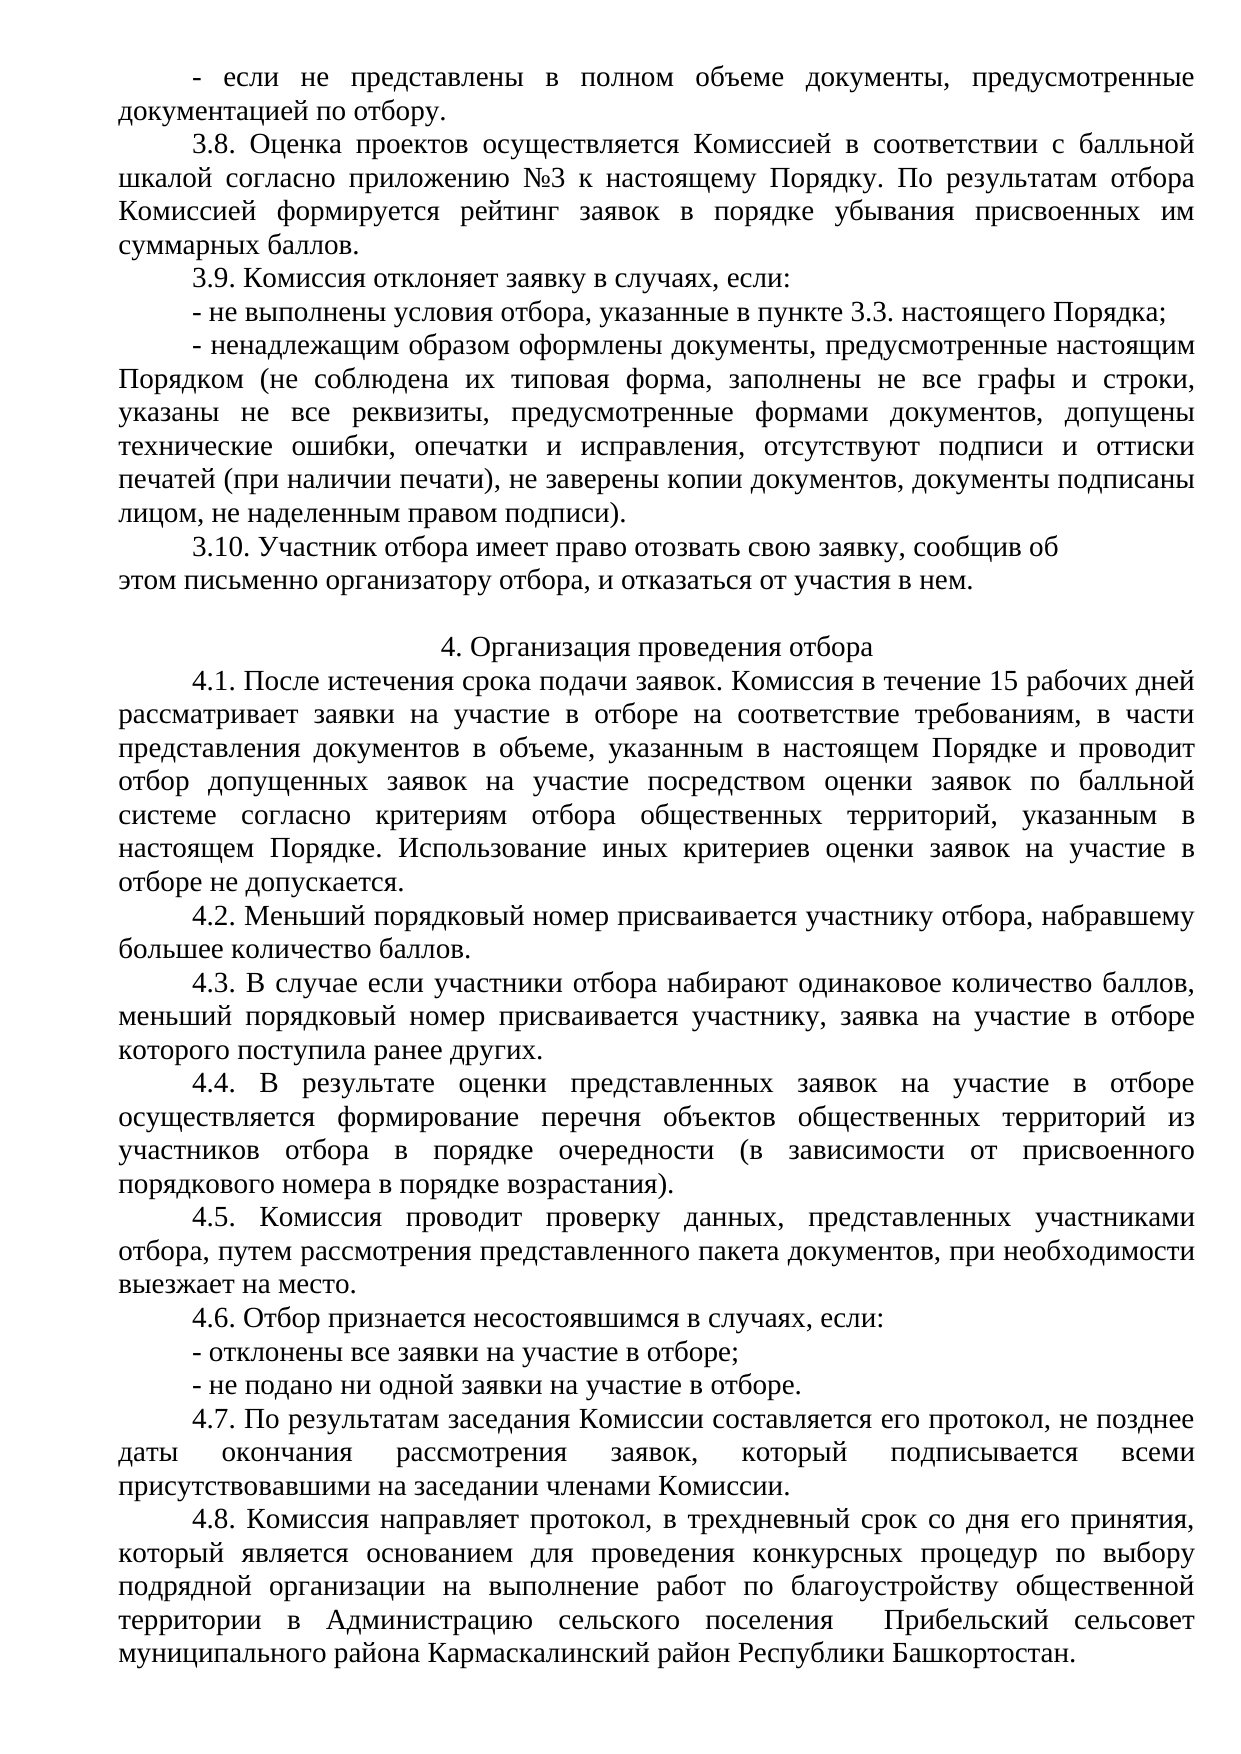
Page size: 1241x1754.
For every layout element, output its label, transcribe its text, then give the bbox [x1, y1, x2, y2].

text 3.8. Оценка проектов осуществляется Комиссией в соответствии с балльной шкалой согласно приложению №3 к настоящему Порядку. По результатам отбора Комиссией формируется рейтинг заявок в порядке убывания присвоенных им суммарных баллов. [118, 126, 1196, 260]
text - отклонены все заявки на участие в отборе; [118, 1334, 1196, 1367]
text 3.9. Комиссия отклоняет заявку в случаях, если: [118, 260, 1196, 294]
text 4. Организация проведения отбора [118, 629, 1196, 663]
text 4.7. По результатам заседания Комиссии составляется его протокол, не позднее даты окончания рассмотрения заявок, который подписывается всеми присутствовавшими на заседании членами Комиссии. [118, 1401, 1196, 1501]
text 4.6. Отбор признается несостоявшимся в случаях, если: [118, 1300, 1196, 1334]
text 4.2. Меньший порядковый номер присваивается участнику отбора, набравшему большее количество баллов. [118, 898, 1196, 965]
text 3.10. Участник отбора имеет право отозвать свою заявку, сообщив об [118, 529, 1196, 562]
text 4.3. В случае если участники отбора набирают одинаковое количество баллов, меньший порядковый номер присваивается участнику, заявка на участие в отборе которого поступила ранее других. [118, 965, 1196, 1065]
text этом письменно организатору отбора, и отказаться от участия в нем. [118, 562, 1196, 596]
text 4.1. После истечения срока подачи заявок. Комиссия в течение 15 рабочих дней рассматривает заявки на участие в отборе на соответствие требованиям, в части представления документов в объеме, указанным в настоящем Порядке и проводит отбор допущенных заявок на участие посредством оценки заявок по балльной системе согласно критериям отбора общественных территорий, указанным в настоящем Порядке. Использование иных критериев оценки заявок на участие в отборе не допускается. [118, 663, 1196, 898]
text 4.4. В результате оценки представленных заявок на участие в отборе осуществляется формирование перечня объектов общественных территорий из участников отбора в порядке очередности (в зависимости от присвоенного порядкового номера в порядке возрастания). [118, 1065, 1196, 1199]
text - ненадлежащим образом оформлены документы, предусмотренные настоящим Порядком (не соблюдена их типовая форма, заполнены не все графы и строки, указаны не все реквизиты, предусмотренные формами документов, допущены технические ошибки, опечатки и исправления, отсутствуют подписи и оттиски печатей (при наличии печати), не заверены копии документов, документы подписаны лицом, не наделенным правом подписи). [118, 327, 1196, 529]
text - не выполнены условия отбора, указанные в пункте 3.3. настоящего Порядка; [118, 294, 1196, 327]
text - не подано ни одной заявки на участие в отборе. [118, 1367, 1196, 1401]
text 4.5. Комиссия проводит проверку данных, представленных участниками отбора, путем рассмотрения представленного пакета документов, при необходимости выезжает на место. [118, 1199, 1196, 1300]
text 4.8. Комиссия направляет протокол, в трехдневный срок со дня его принятия, который является основанием для проведения конкурсных процедур по выбору подрядной организации на выполнение работ по благоустройству общественной территории в Администрацию сельского поселения Прибельский сельсовет муниципального района Кармаскалинский район Республики Башкортостан. [118, 1501, 1196, 1669]
text - если не представлены в полном объеме документы, предусмотренные документацией по отбору. [118, 59, 1196, 126]
